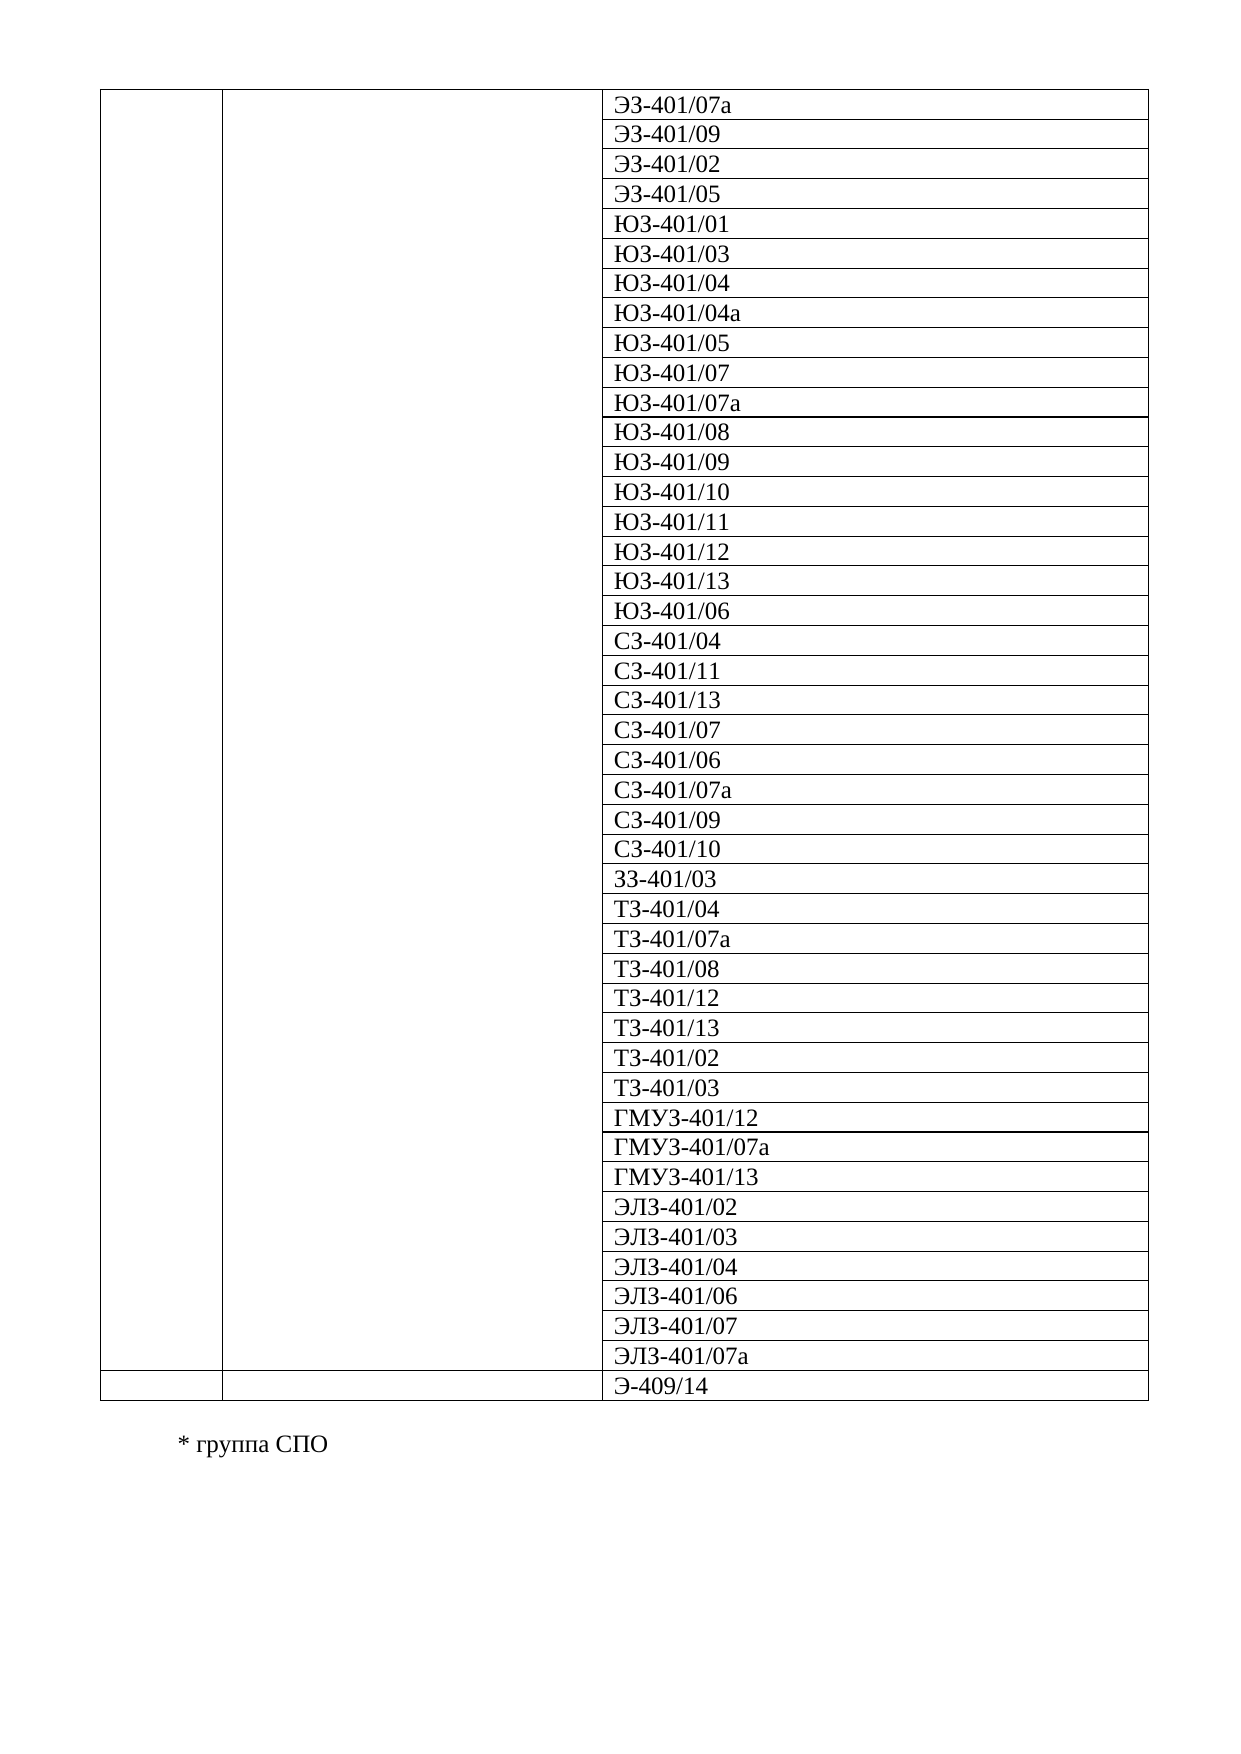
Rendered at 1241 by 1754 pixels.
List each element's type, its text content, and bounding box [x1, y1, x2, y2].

table_cell ГМУЗ-401/13 [603, 1162, 1148, 1191]
table_cell СЗ-401/09 [603, 805, 1148, 833]
table_cell ЗЗ-401/03 [603, 864, 1148, 893]
table_cell ЮЗ-401/01 [603, 209, 1148, 238]
table_cell ЭЛЗ-401/03 [603, 1222, 1148, 1251]
table_cell ТЗ-401/02 [603, 1043, 1148, 1072]
table_cell ЮЗ-401/10 [603, 477, 1148, 506]
table_cell ЮЗ-401/09 [603, 447, 1148, 476]
table_cell ЭЗ-401/07а [603, 90, 1148, 118]
table_cell ГМУЗ-401/07а [603, 1133, 1148, 1161]
table_cell [101, 1371, 222, 1399]
table_cell ЭЗ-401/09 [603, 120, 1148, 148]
table_cell СЗ-401/04 [603, 626, 1148, 655]
table_cell СЗ-401/07 [603, 715, 1148, 744]
table_cell ЭЗ-401/02 [603, 149, 1148, 178]
table_cell ЮЗ-401/05 [603, 328, 1148, 357]
table_cell ТЗ-401/03 [603, 1073, 1148, 1102]
table_cell СЗ-401/10 [603, 835, 1148, 863]
table_cell ЮЗ-401/03 [603, 239, 1148, 267]
table_cell ГМУЗ-401/12 [603, 1103, 1148, 1131]
table_cell Э-409/14 [603, 1371, 1148, 1399]
table_cell ЮЗ-401/04 [603, 269, 1148, 297]
table_cell ТЗ-401/08 [603, 954, 1148, 982]
table_cell ЭЛЗ-401/06 [603, 1281, 1148, 1310]
table_cell ЮЗ-401/04а [603, 298, 1148, 327]
table_cell ЭЛЗ-401/02 [603, 1192, 1148, 1221]
table_cell СЗ-401/06 [603, 745, 1148, 774]
table_cell ЭЛЗ-401/07а [603, 1341, 1148, 1370]
table_cell ЮЗ-401/08 [603, 418, 1148, 446]
table_cell ЭЛЗ-401/07 [603, 1311, 1148, 1340]
table_cell [223, 1371, 602, 1399]
table_cell ЭЛЗ-401/04 [603, 1252, 1148, 1280]
table_cell СЗ-401/13 [603, 686, 1148, 714]
table_cell ЮЗ-401/11 [603, 507, 1148, 536]
table_cell СЗ-401/07а [603, 775, 1148, 804]
table_cell ТЗ-401/13 [603, 1013, 1148, 1042]
table_cell СЗ-401/11 [603, 656, 1148, 684]
table_cell ЮЗ-401/13 [603, 566, 1148, 595]
table_cell ЮЗ-401/12 [603, 537, 1148, 565]
table_cell ЮЗ-401/07а [603, 388, 1148, 416]
table_cell ЮЗ-401/06 [603, 596, 1148, 625]
table_cell ТЗ-401/04 [603, 894, 1148, 923]
table_cell ТЗ-401/12 [603, 984, 1148, 1012]
table_cell ТЗ-401/07а [603, 924, 1148, 953]
text * группа СПО [177, 1429, 1152, 1458]
table_cell ЮЗ-401/07 [603, 358, 1148, 387]
table_cell ЭЗ-401/05 [603, 179, 1148, 208]
